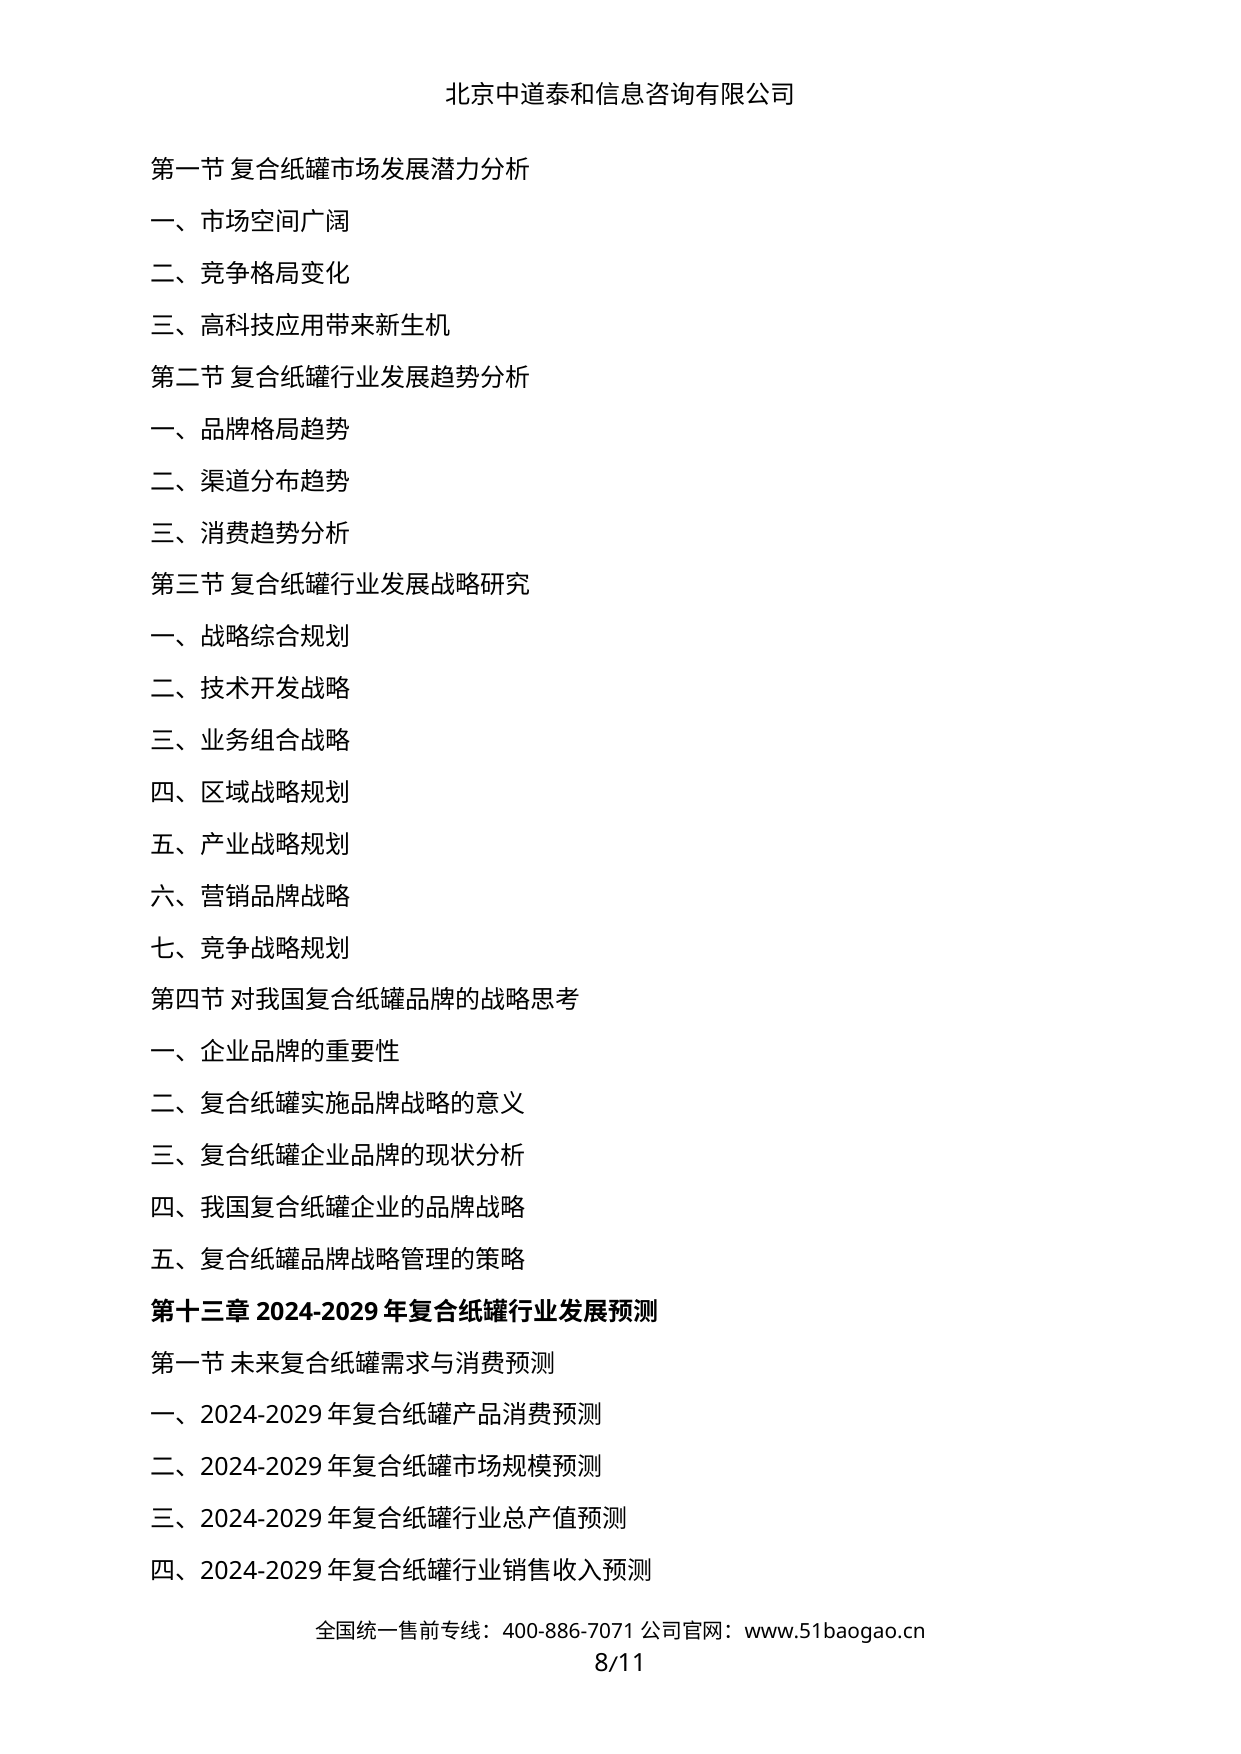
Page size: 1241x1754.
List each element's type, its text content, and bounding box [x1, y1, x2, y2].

text 七、竞争战略规划 [150, 928, 1090, 964]
text 一、市场空间广阔 [150, 202, 1090, 238]
text 四、2024-2029年复合纸罐行业销售收入预测 [150, 1551, 1090, 1587]
text 第二节 复合纸罐行业发展趋势分析 [150, 357, 1090, 394]
text 五、复合纸罐品牌战略管理的策略 [150, 1239, 1090, 1276]
text 第一节 未来复合纸罐需求与消费预测 [150, 1343, 1090, 1379]
text 第三节 复合纸罐行业发展战略研究 [150, 565, 1090, 601]
text 一、战略综合规划 [150, 617, 1090, 653]
text 三、2024-2029年复合纸罐行业总产值预测 [150, 1499, 1090, 1535]
text 三、消费趋势分析 [150, 513, 1090, 549]
text 二、复合纸罐实施品牌战略的意义 [150, 1084, 1090, 1120]
text 四、区域战略规划 [150, 772, 1090, 809]
text 二、2024-2029年复合纸罐市场规模预测 [150, 1447, 1090, 1483]
text 四、我国复合纸罐企业的品牌战略 [150, 1187, 1090, 1224]
text 五、产业战略规划 [150, 824, 1090, 861]
text 第四节 对我国复合纸罐品牌的战略思考 [150, 980, 1090, 1016]
text 第十三章 2024-2029年复合纸罐行业发展预测 [150, 1291, 1090, 1327]
text 一、2024-2029年复合纸罐产品消费预测 [150, 1395, 1090, 1431]
text 六、营销品牌战略 [150, 876, 1090, 912]
text 三、业务组合战略 [150, 721, 1090, 757]
text 一、品牌格局趋势 [150, 409, 1090, 446]
text 二、渠道分布趋势 [150, 461, 1090, 497]
text 三、复合纸罐企业品牌的现状分析 [150, 1136, 1090, 1172]
text 一、企业品牌的重要性 [150, 1032, 1090, 1068]
text 二、竞争格局变化 [150, 254, 1090, 290]
text 三、高科技应用带来新生机 [150, 306, 1090, 342]
text 二、技术开发战略 [150, 669, 1090, 705]
text 第一节 复合纸罐市场发展潜力分析 [150, 150, 1090, 186]
